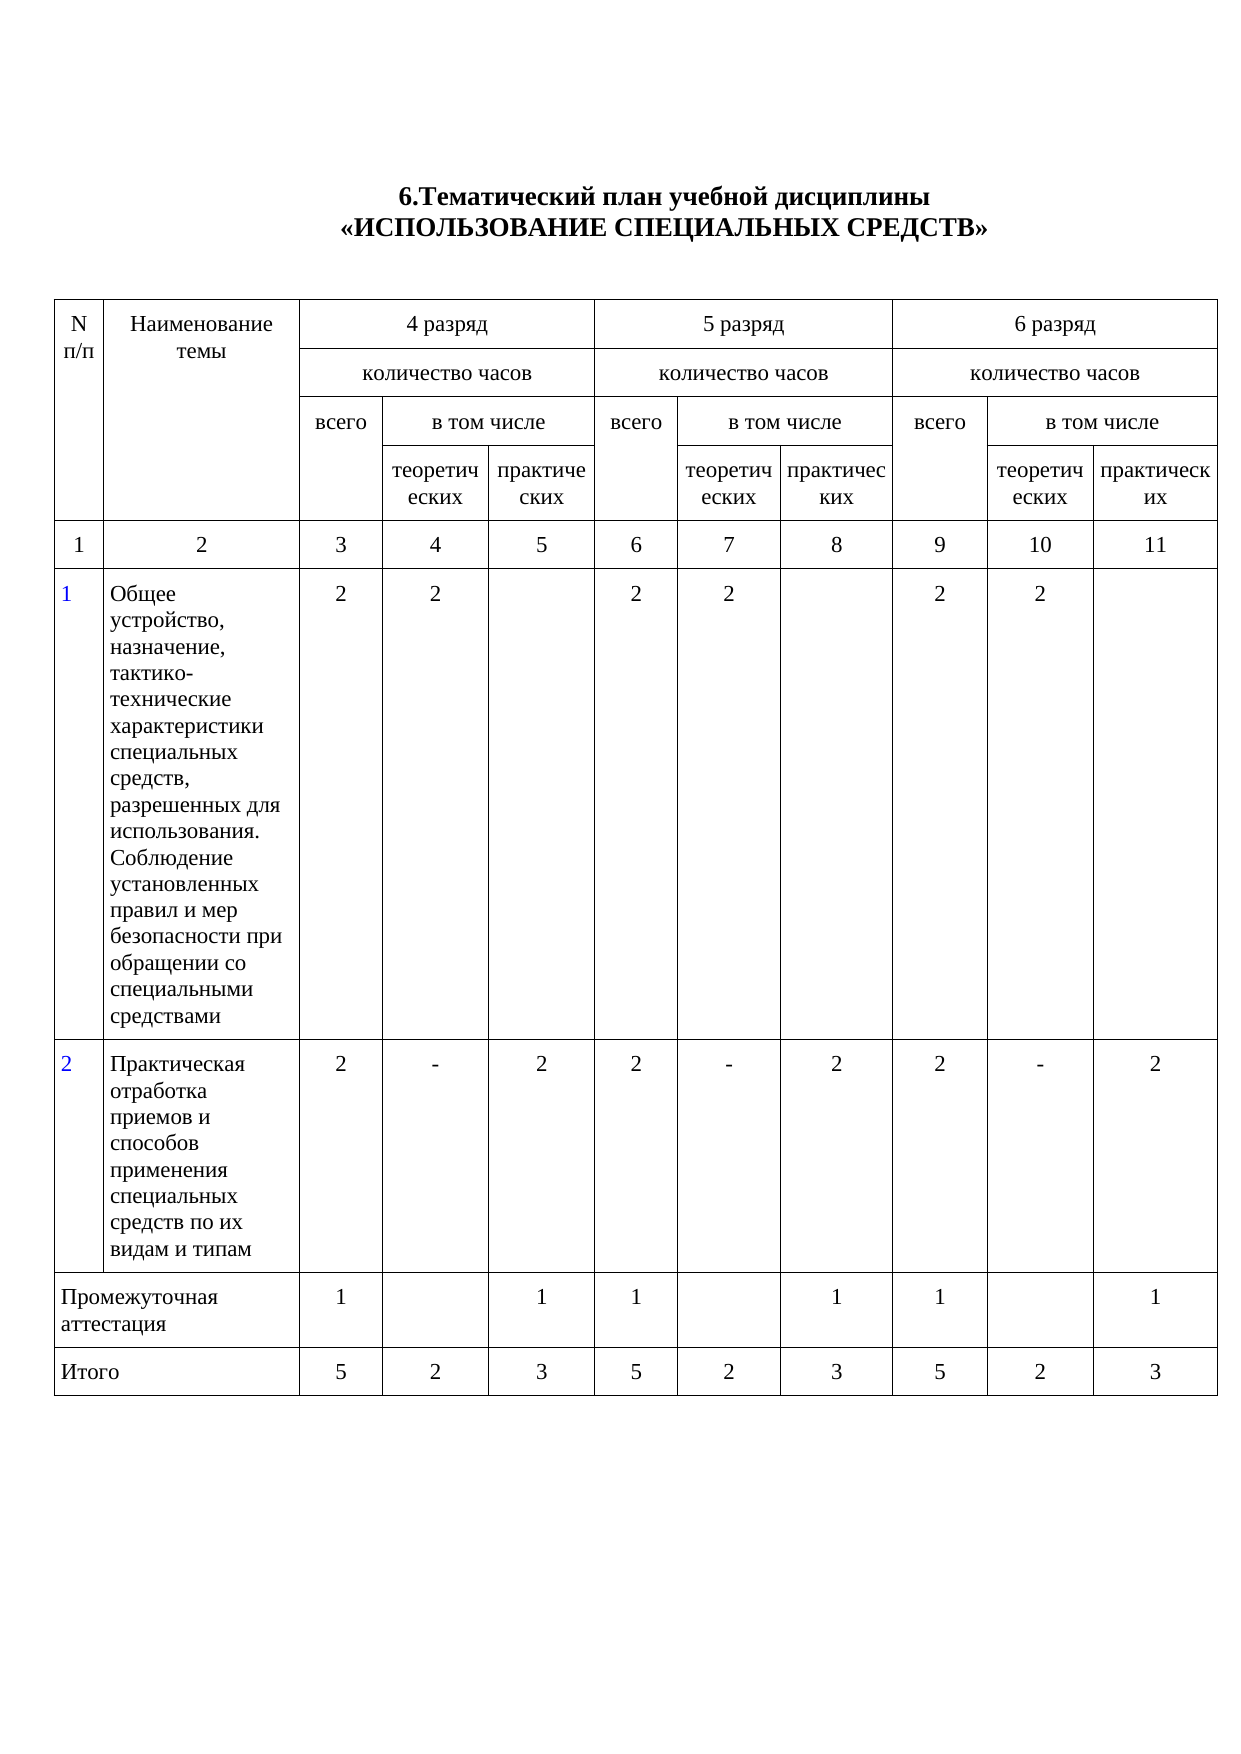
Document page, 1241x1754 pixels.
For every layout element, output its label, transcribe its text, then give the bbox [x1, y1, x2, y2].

table_cell 2 [595, 1040, 677, 1272]
table_cell 3 [1094, 1348, 1217, 1395]
table_header N п/п [55, 300, 103, 520]
text «ИСПОЛЬЗОВАНИЕ СПЕЦИАЛЬНЫХ СРЕДСТВ» [177, 212, 1152, 243]
table_cell Промежуточная аттестация [55, 1273, 299, 1347]
table_cell 2 [383, 569, 488, 1039]
table_cell 2 [988, 1348, 1093, 1395]
table_cell 2 [383, 1348, 488, 1395]
table_cell 1 [300, 1273, 382, 1347]
table_cell Итого [55, 1348, 299, 1395]
table_cell 1 [781, 1273, 892, 1347]
table_cell в том числе [678, 397, 892, 445]
table_cell в том числе [988, 397, 1217, 445]
table_cell теоретических [988, 446, 1093, 520]
table_cell теоретических [383, 446, 488, 520]
table_cell всего [300, 397, 382, 520]
table_cell практических [1094, 446, 1217, 520]
table_cell 8 [781, 521, 892, 568]
table_cell 1 [595, 1273, 677, 1347]
text 6.Тематический план учебной дисциплины [177, 180, 1152, 212]
table_cell 2 [300, 1040, 382, 1272]
table_cell 2 [893, 1040, 987, 1272]
table_cell 1 [55, 569, 103, 1039]
table_header 6 разряд [893, 300, 1217, 347]
table_cell 5 [300, 1348, 382, 1395]
table_cell практических [489, 446, 594, 520]
table_cell [678, 1273, 780, 1347]
table_cell 2 [104, 521, 299, 568]
table_cell 2 [55, 1040, 103, 1272]
table_cell 6 [595, 521, 677, 568]
table_cell [781, 569, 892, 1039]
table_cell 2 [1094, 1040, 1217, 1272]
table_cell 2 [678, 569, 780, 1039]
table_cell 10 [988, 521, 1093, 568]
table_cell 3 [300, 521, 382, 568]
table_cell [383, 1273, 488, 1347]
table_cell теоретических [678, 446, 780, 520]
table_cell 2 [300, 569, 382, 1039]
table_cell Общее устройство, назначение, тактико-технические характеристики специальных средств, разрешенных для использования. Соблюдение установленных правил и мер безопасности при обращении со специальными средствами [104, 569, 299, 1039]
table_cell 2 [678, 1348, 780, 1395]
table_cell 1 [893, 1273, 987, 1347]
table_cell 5 [595, 1348, 677, 1395]
table_cell 1 [489, 1273, 594, 1347]
table_cell - [678, 1040, 780, 1272]
table_cell всего [595, 397, 677, 520]
table_header 5 разряд [595, 300, 892, 347]
table_header Наименование темы [104, 300, 299, 520]
table_cell 2 [893, 569, 987, 1039]
table_cell количество часов [300, 349, 594, 396]
table_cell Практическая отработка приемов и способов применения специальных средств по их видам и типам [104, 1040, 299, 1272]
table_cell 7 [678, 521, 780, 568]
table_cell [988, 1273, 1093, 1347]
table_cell [1094, 569, 1217, 1039]
table_cell 3 [489, 1348, 594, 1395]
table_cell 1 [55, 521, 103, 568]
table_cell 9 [893, 521, 987, 568]
table_cell 2 [988, 569, 1093, 1039]
table_cell в том числе [383, 397, 594, 445]
table_cell 1 [1094, 1273, 1217, 1347]
table_cell [489, 569, 594, 1039]
table_cell 5 [893, 1348, 987, 1395]
table_cell всего [893, 397, 987, 520]
table_header 4 разряд [300, 300, 594, 347]
table_cell количество часов [893, 349, 1217, 396]
table_cell 4 [383, 521, 488, 568]
table_cell 2 [781, 1040, 892, 1272]
table_cell 5 [489, 521, 594, 568]
table_cell 3 [781, 1348, 892, 1395]
table_cell 2 [489, 1040, 594, 1272]
table_cell - [988, 1040, 1093, 1272]
table_cell практических [781, 446, 892, 520]
table_cell 2 [595, 569, 677, 1039]
table_cell - [383, 1040, 488, 1272]
table_cell количество часов [595, 349, 892, 396]
table_cell 11 [1094, 521, 1217, 568]
